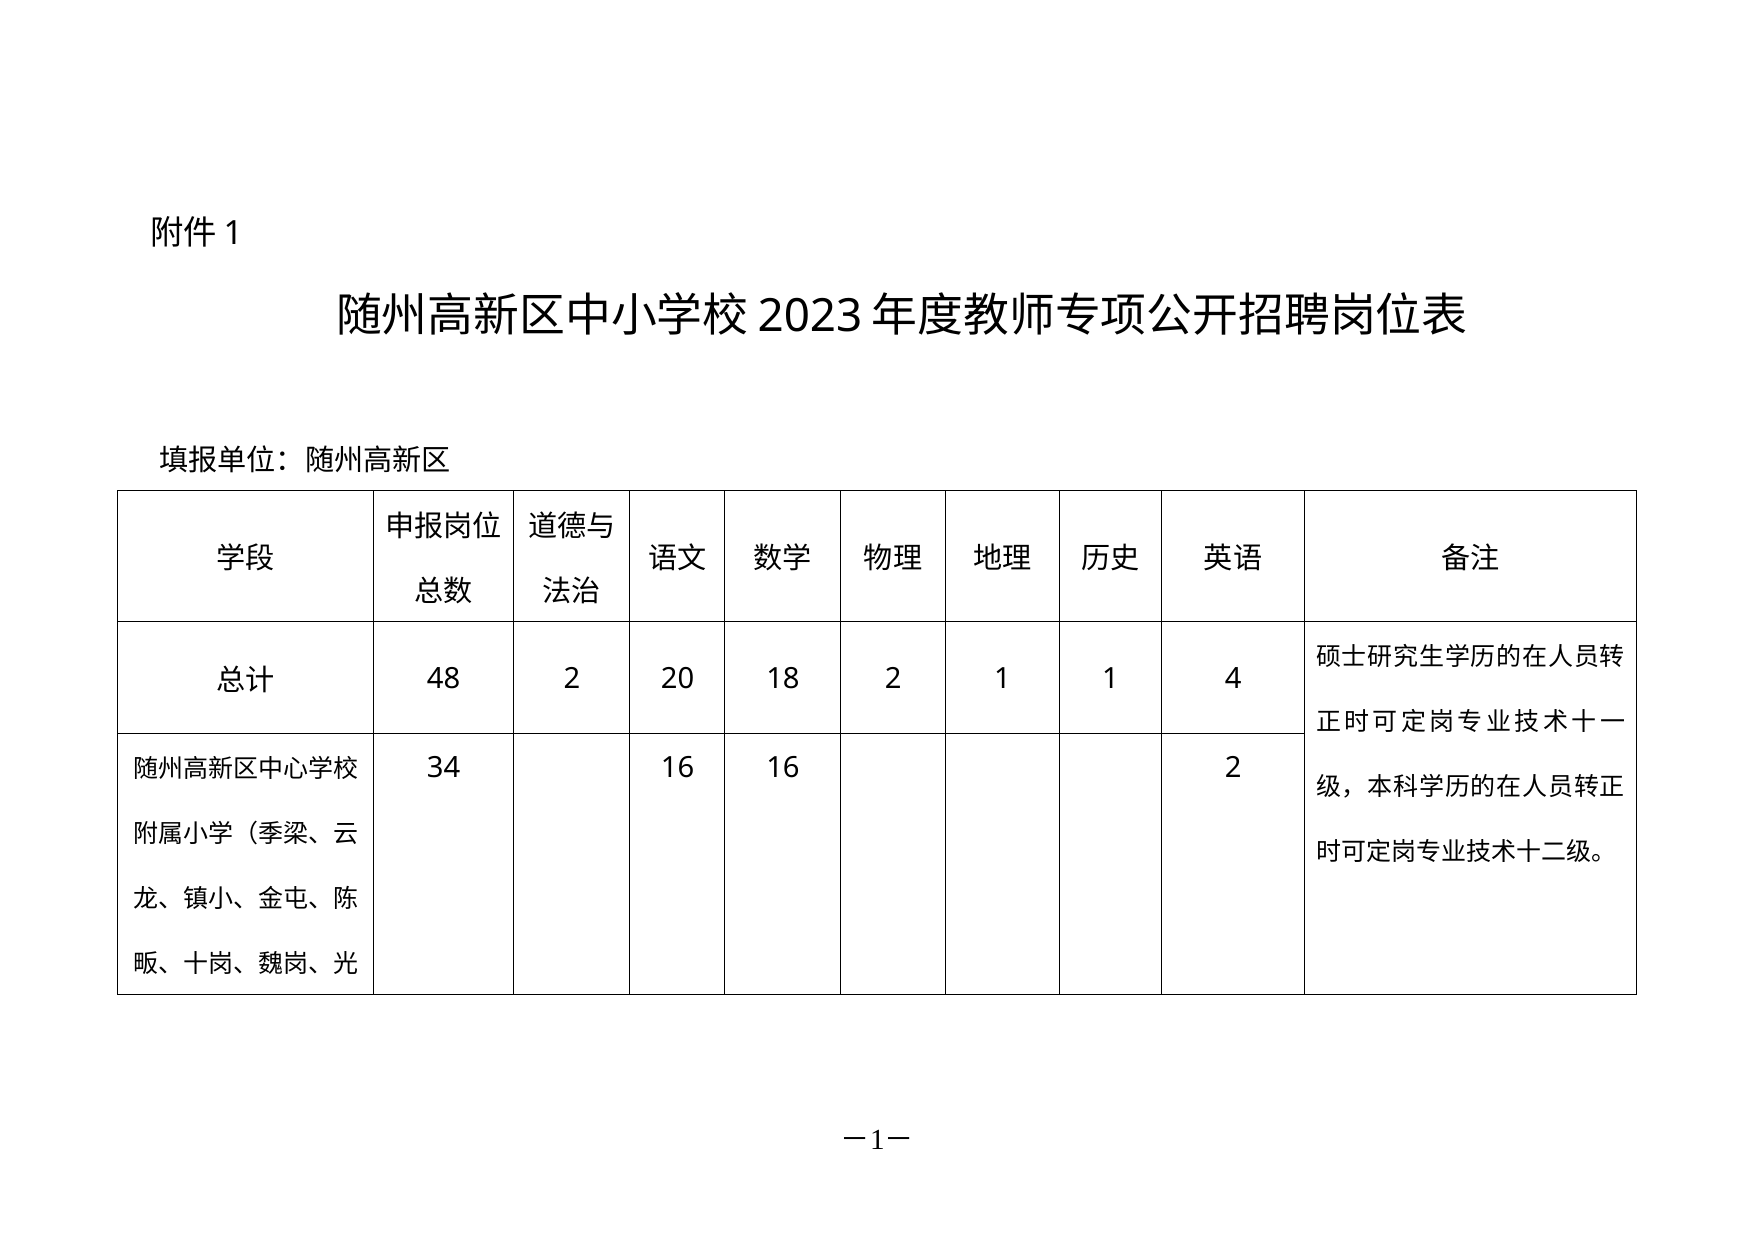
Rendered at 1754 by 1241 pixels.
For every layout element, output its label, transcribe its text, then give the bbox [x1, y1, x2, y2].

table_header 学段 [118, 491, 373, 621]
table_header 英语 [1162, 491, 1304, 621]
table_cell [946, 734, 1059, 994]
table_cell [514, 734, 629, 994]
table_cell 2 [514, 622, 629, 733]
table_header 语文 [630, 491, 724, 621]
table_cell 20 [630, 622, 724, 733]
table_header 物理 [841, 491, 945, 621]
table_cell 硕士研究生学历的在人员转正时可定岗专业技术十一级，本科学历的在人员转正时可定岗专业技术十二级。 [1305, 622, 1636, 994]
table_cell [1060, 734, 1161, 994]
table_header 备注 [1305, 491, 1636, 621]
table_header 申报岗位总数 [374, 491, 513, 621]
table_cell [118, 734, 373, 994]
table_cell 1 [946, 622, 1059, 733]
table_header 道德与法治 [514, 491, 629, 621]
table_cell 2 [1162, 734, 1304, 994]
table_cell 16 [725, 734, 840, 994]
table_cell 34 [374, 734, 513, 994]
table_cell 2 [841, 622, 945, 733]
table_header 历史 [1060, 491, 1161, 621]
table_cell 4 [1162, 622, 1304, 733]
table_header 地理 [946, 491, 1059, 621]
table_cell 16 [630, 734, 724, 994]
table_cell 18 [725, 622, 840, 733]
table_header 数学 [725, 491, 840, 621]
table_cell 1 [1060, 622, 1161, 733]
table_cell 总计 [118, 622, 373, 733]
table_cell [841, 734, 945, 994]
text 填报单位：随州高新区 [95, 425, 1653, 490]
text 附件1 [150, 198, 1653, 263]
text 随州高新区中小学校2023年度教师专项公开招聘岗位表 [150, 263, 1653, 360]
table_cell 48 [374, 622, 513, 733]
